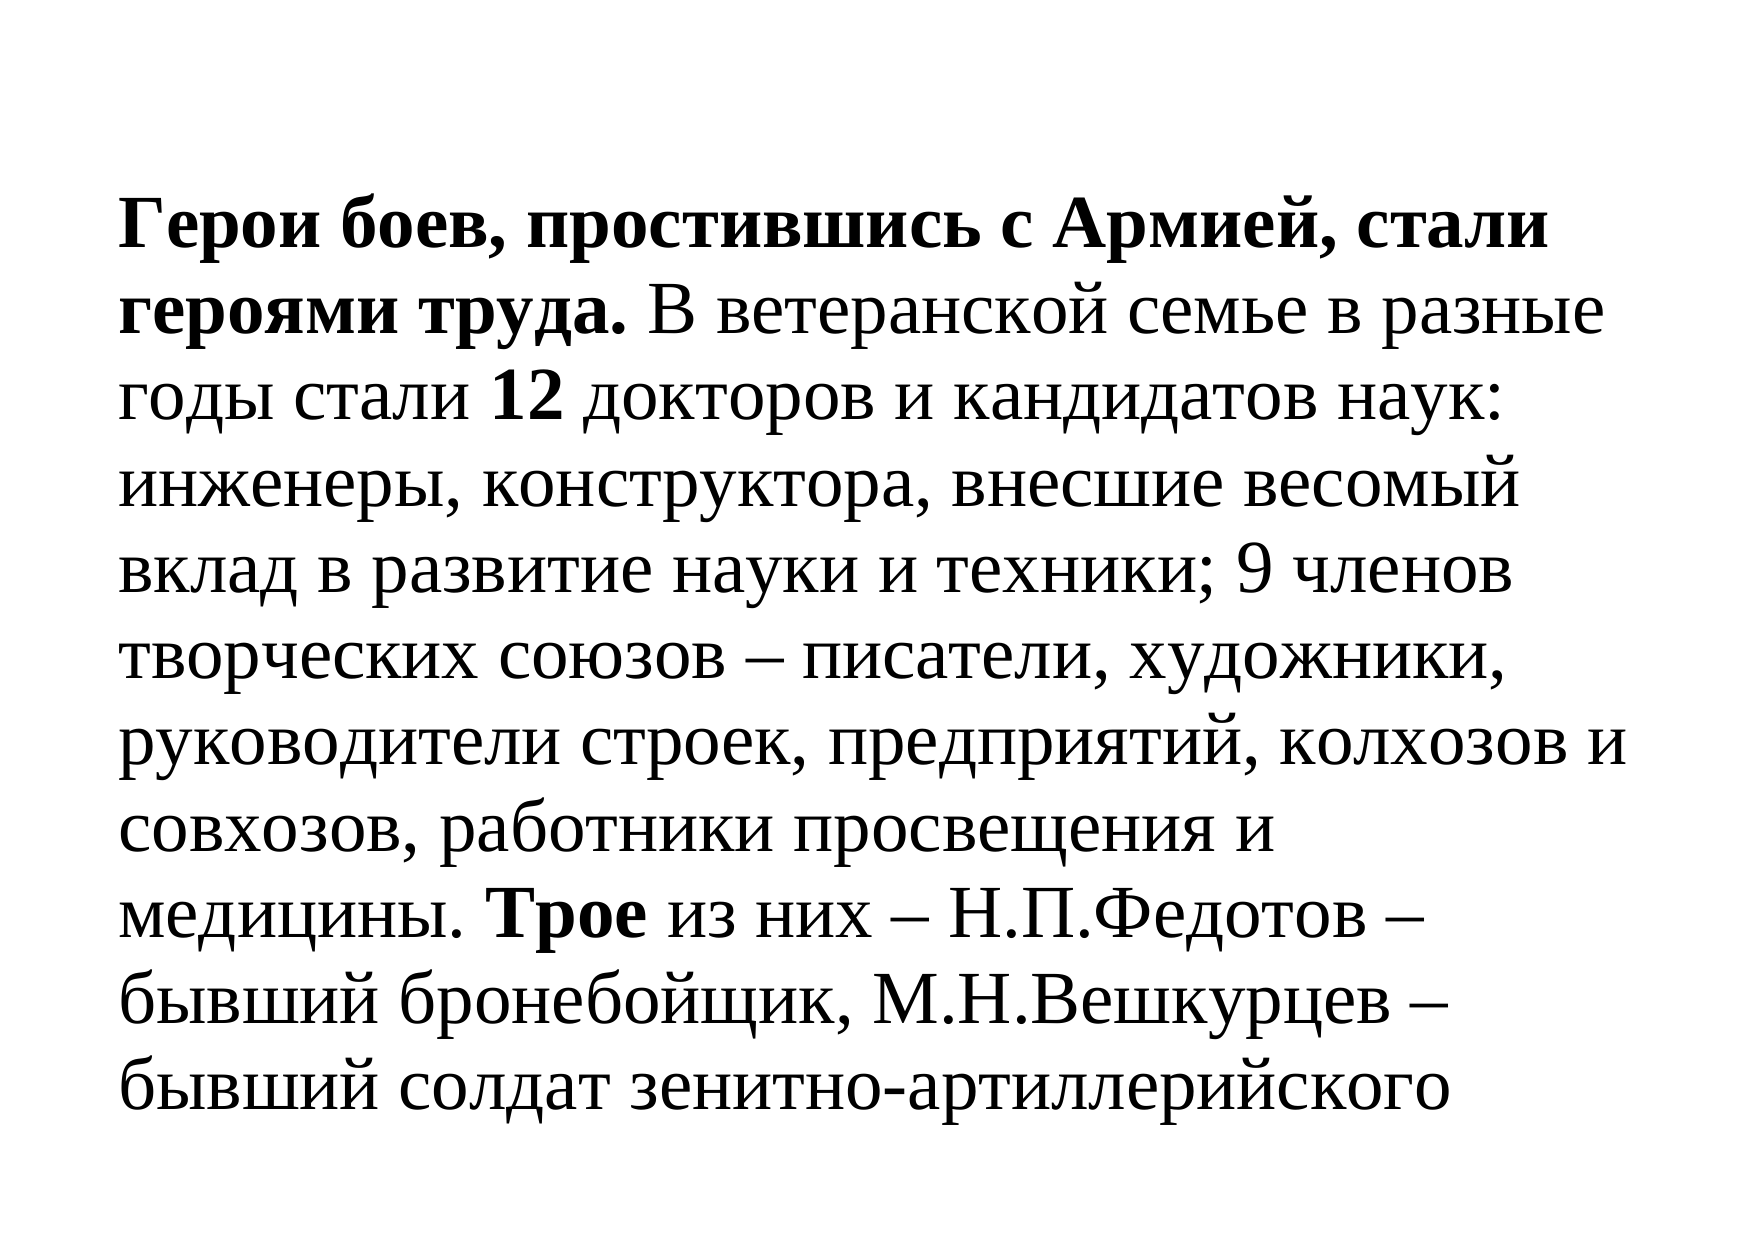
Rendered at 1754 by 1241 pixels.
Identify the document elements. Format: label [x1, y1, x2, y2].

text [118, 177, 1636, 1126]
